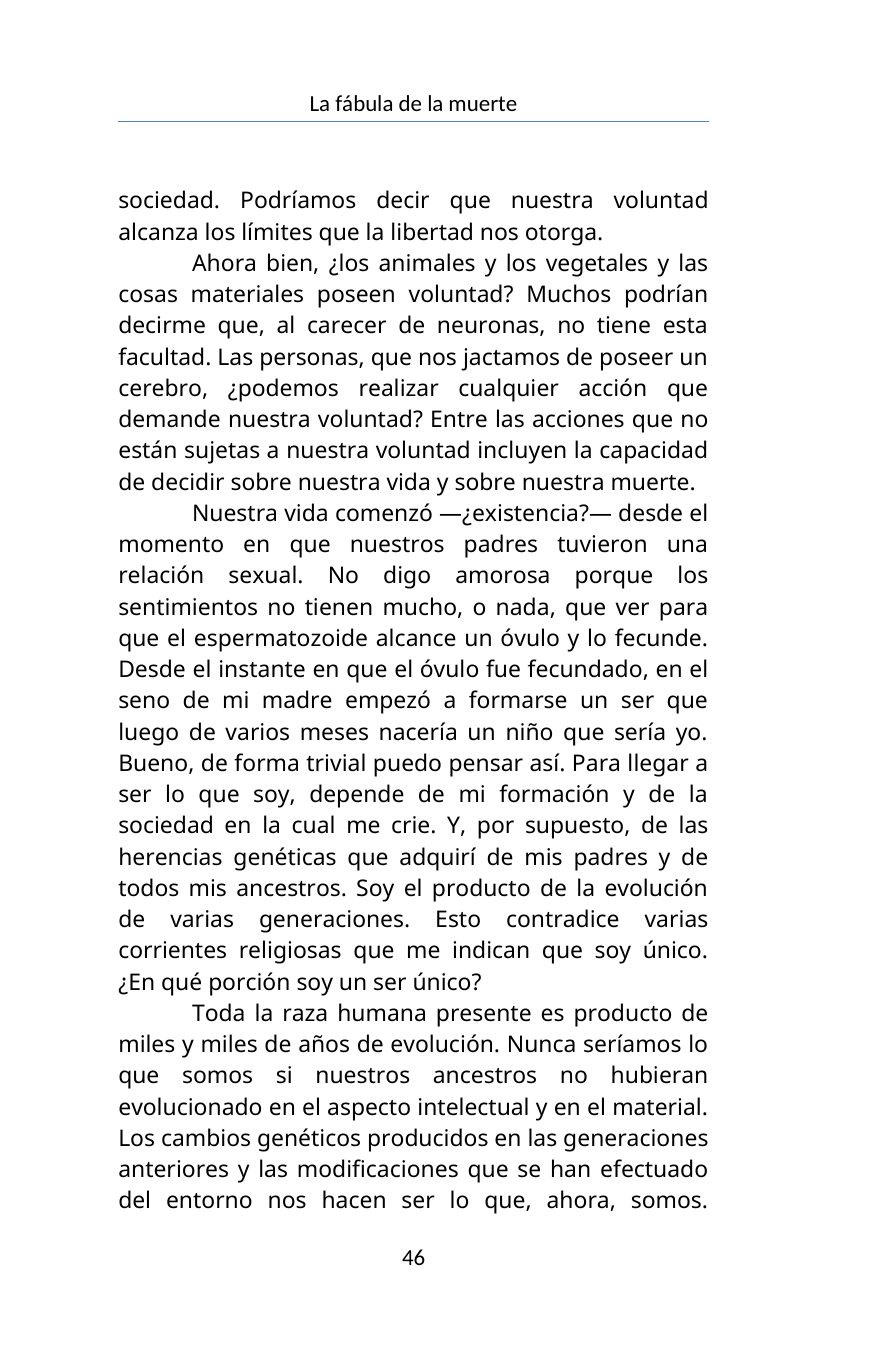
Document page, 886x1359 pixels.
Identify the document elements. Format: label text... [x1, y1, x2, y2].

text Nuestra vida comenzó —¿existencia?— desde el momento en que nuestros padres tuvieron una relación sexual. No digo amorosa porque los sentimientos no tienen mucho, o nada, que ver para que el espermatozoide alcance un óvulo y lo fecunde. Desde el instante en que el óvulo fue fecundado, en el seno de mi madre empezó a formarse un ser que luego de varios meses nacería un niño que sería yo. Bueno, de forma trivial puedo pensar así. Para llegar a ser lo que soy, depende de mi formación y de la sociedad en la cual me crie. Y, por supuesto, de las herencias genéticas que adquirí de mis padres y de todos mis ancestros. Soy el producto de la evolución de varias generaciones. Esto contradice varias corrientes religiosas que me indican que soy único. ¿En qué porción soy un ser único? [118, 497, 709, 997]
text Ahora bien, ¿los animales y los vegetales y las cosas materiales poseen voluntad? Muchos podrían decirme que, al carecer de neuronas, no tiene esta facultad. Las personas, que nos jactamos de poseer un cerebro, ¿podemos realizar cualquier acción que demande nuestra voluntad? Entre las acciones que no están sujetas a nuestra voluntad incluyen la capacidad de decidir sobre nuestra vida y sobre nuestra muerte. [118, 247, 709, 497]
